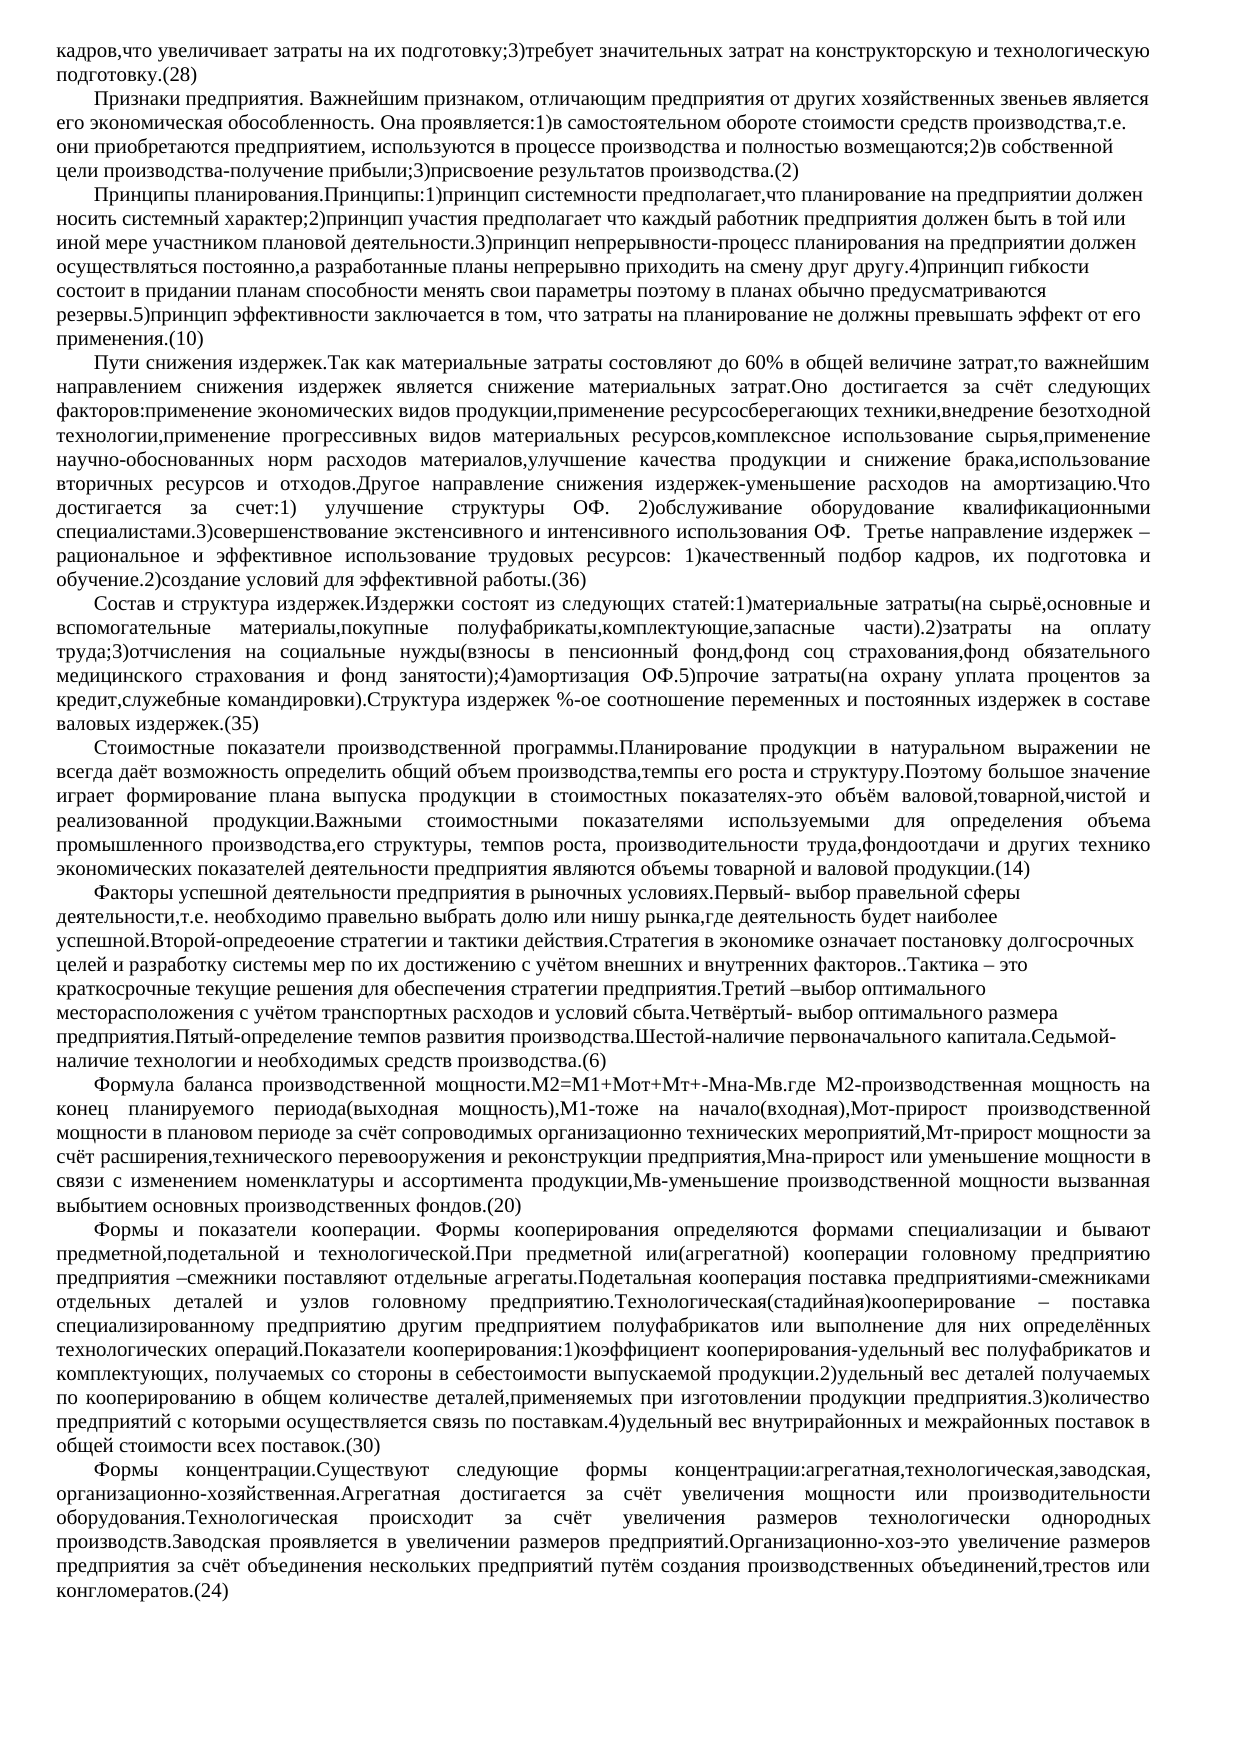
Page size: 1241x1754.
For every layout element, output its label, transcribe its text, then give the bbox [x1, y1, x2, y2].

text Формы концентрации.Существуют следующие формы концентрации:агрегатная,технологическая,заводская, организационно-хозяйственная.Агрегатная достигается за счёт увеличения мощности или производительности оборудования.Технологическая происходит за счёт увеличения размеров технологически однородных производств.Заводская проявляется в увеличении размеров предприятий.Организационно-хоз-это увеличение размеров предприятия за счёт объединения нескольких предприятий путём создания производственных объединений,трестов или конгломератов.(24) [56, 1457, 1152, 1602]
text Стоимостные показатели производственной программы.Планирование продукции в натуральном выражении не всегда даёт возможность определить общий объем производства,темпы его роста и структуру.Поэтому большое значение играет формирование плана выпуска продукции в стоимостных показателях-это объём валовой,товарной,чистой и реализованной продукции.Важными стоимостными показателями используемыми для определения объема промышленного производства,его структуры, темпов роста, производительности труда,фондоотдачи и других технико экономических показателей деятельности предприятия являются объемы товарной и валовой продукции.(14) [56, 735, 1152, 880]
text Признаки предприятия. Важнейшим признаком, отличающим предприятия от других хозяйственных звеньев является его экономическая обособленность. Она проявляется:1)в самостоятельном обороте стоимости средств производства,т.е. они приобретаются предприятием, используются в процессе производства и полностью возмещаются;2)в собственной цели производства-получение прибыли;3)присвоение результатов производства.(2) [56, 86, 1152, 182]
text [56, 37, 1152, 86]
text Пути снижения издержек.Так как материальные затраты состовляют до 60% в общей величине затрат,то важнейшим направлением снижения издержек является снижение материальных затрат.Оно достигается за счёт следующих факторов:применение экономических видов продукции,применение ресурсосберегающих техники,внедрение безотходной технологии,применение прогрессивных видов материальных ресурсов,комплексное использование сырья,применение научно-обоснованных норм расходов материалов,улучшение качества продукции и снижение брака,использование вторичных ресурсов и отходов.Другое направление снижения издержек-уменьшение расходов на амортизацию.Что достигается за счет:1) улучшение структуры ОФ. 2)обслуживание оборудование квалификационными специалистами.3)совершенствование экстенсивного и интенсивного использования ОФ. Третье направление издержек – рациональное и эффективное использование трудовых ресурсов: 1)качественный подбор кадров, их подготовка и обучение.2)создание условий для эффективной работы.(36) [56, 350, 1152, 591]
text Принципы планирования.Принципы:1)принцип системности предполагает,что планирование на предприятии должен носить системный характер;2)принцип участия предполагает что каждый работник предприятия должен быть в той или иной мере участником плановой деятельности.3)принцип непрерывности-процесс планирования на предприятии должен осуществляться постоянно,а разработанные планы непрерывно приходить на смену друг другу.4)принцип гибкости состоит в придании планам способности менять свои параметры поэтому в планах обычно предусматриваются резервы.5)принцип эффективности заключается в том, что затраты на планирование не должны превышать эффект от его применения.(10) [56, 182, 1152, 350]
text Формула баланса производственной мощности.М2=М1+Мот+Мт+-Мна-Мв.где М2-производственная мощность на конец планируемого периода(выходная мощность),М1-тоже на начало(входная),Мот-прирост производственной мощности в плановом периоде за счёт сопроводимых организационно технических мероприятий,Мт-прирост мощности за счёт расширения,технического перевооружения и реконструкции предприятия,Мна-прирост или уменьшение мощности в связи с изменением номенклатуры и ассортимента продукции,Мв-уменьшение производственной мощности вызванная выбытием основных производственных фондов.(20) [56, 1072, 1152, 1217]
text Состав и структура издержек.Издержки состоят из следующих статей:1)материальные затраты(на сырьё,основные и вспомогательные материалы,покупные полуфабрикаты,комплектующие,запасные части).2)затраты на оплату труда;3)отчисления на социальные нужды(взносы в пенсионный фонд,фонд соц страхования,фонд обязательного медицинского страхования и фонд занятости);4)амортизация ОФ.5)прочие затраты(на охрану уплата процентов за кредит,служебные командировки).Структура издержек %-ое соотношение переменных и постоянных издержек в составе валовых издержек.(35) [56, 591, 1152, 735]
text Формы и показатели кооперации. Формы кооперирования определяются формами специализации и бывают предметной,подетальной и технологической.При предметной или(агрегатной) кооперации головному предприятию предприятия –смежники поставляют отдельные агрегаты.Подетальная кооперация поставка предприятиями-смежниками отдельных деталей и узлов головному предприятию.Технологическая(стадийная)кооперирование – поставка специализированному предприятию другим предприятием полуфабрикатов или выполнение для них определённых технологических операций.Показатели кооперирования:1)коэффициент кооперирования-удельный вес полуфабрикатов и комплектующих, получаемых со стороны в себестоимости выпускаемой продукции.2)удельный вес деталей получаемых по кооперированию в общем количестве деталей,применяемых при изготовлении продукции предприятия.3)количество предприятий с которыми осуществляется связь по поставкам.4)удельный вес внутрирайонных и межрайонных поставок в общей стоимости всех поставок.(30) [56, 1217, 1152, 1457]
text Факторы успешной деятельности предприятия в рыночных условиях.Первый- выбор правельной сферы деятельности,т.е. необходимо правельно выбрать долю или нишу рынка,где деятельность будет наиболее успешной.Второй-опредеоение стратегии и тактики действия.Стратегия в экономике означает постановку долгосрочных целей и разработку системы мер по их достижению с учётом внешних и внутренних факторов..Тактика – это краткосрочные текущие решения для обеспечения стратегии предприятия.Третий –выбор оптимального месторасположения с учётом транспортных расходов и условий сбыта.Четвёртый- выбор оптимального размера предприятия.Пятый-определение темпов развития производства.Шестой-наличие первоначального капитала.Седьмой-наличие технологии и необходимых средств производства.(6) [56, 880, 1152, 1072]
